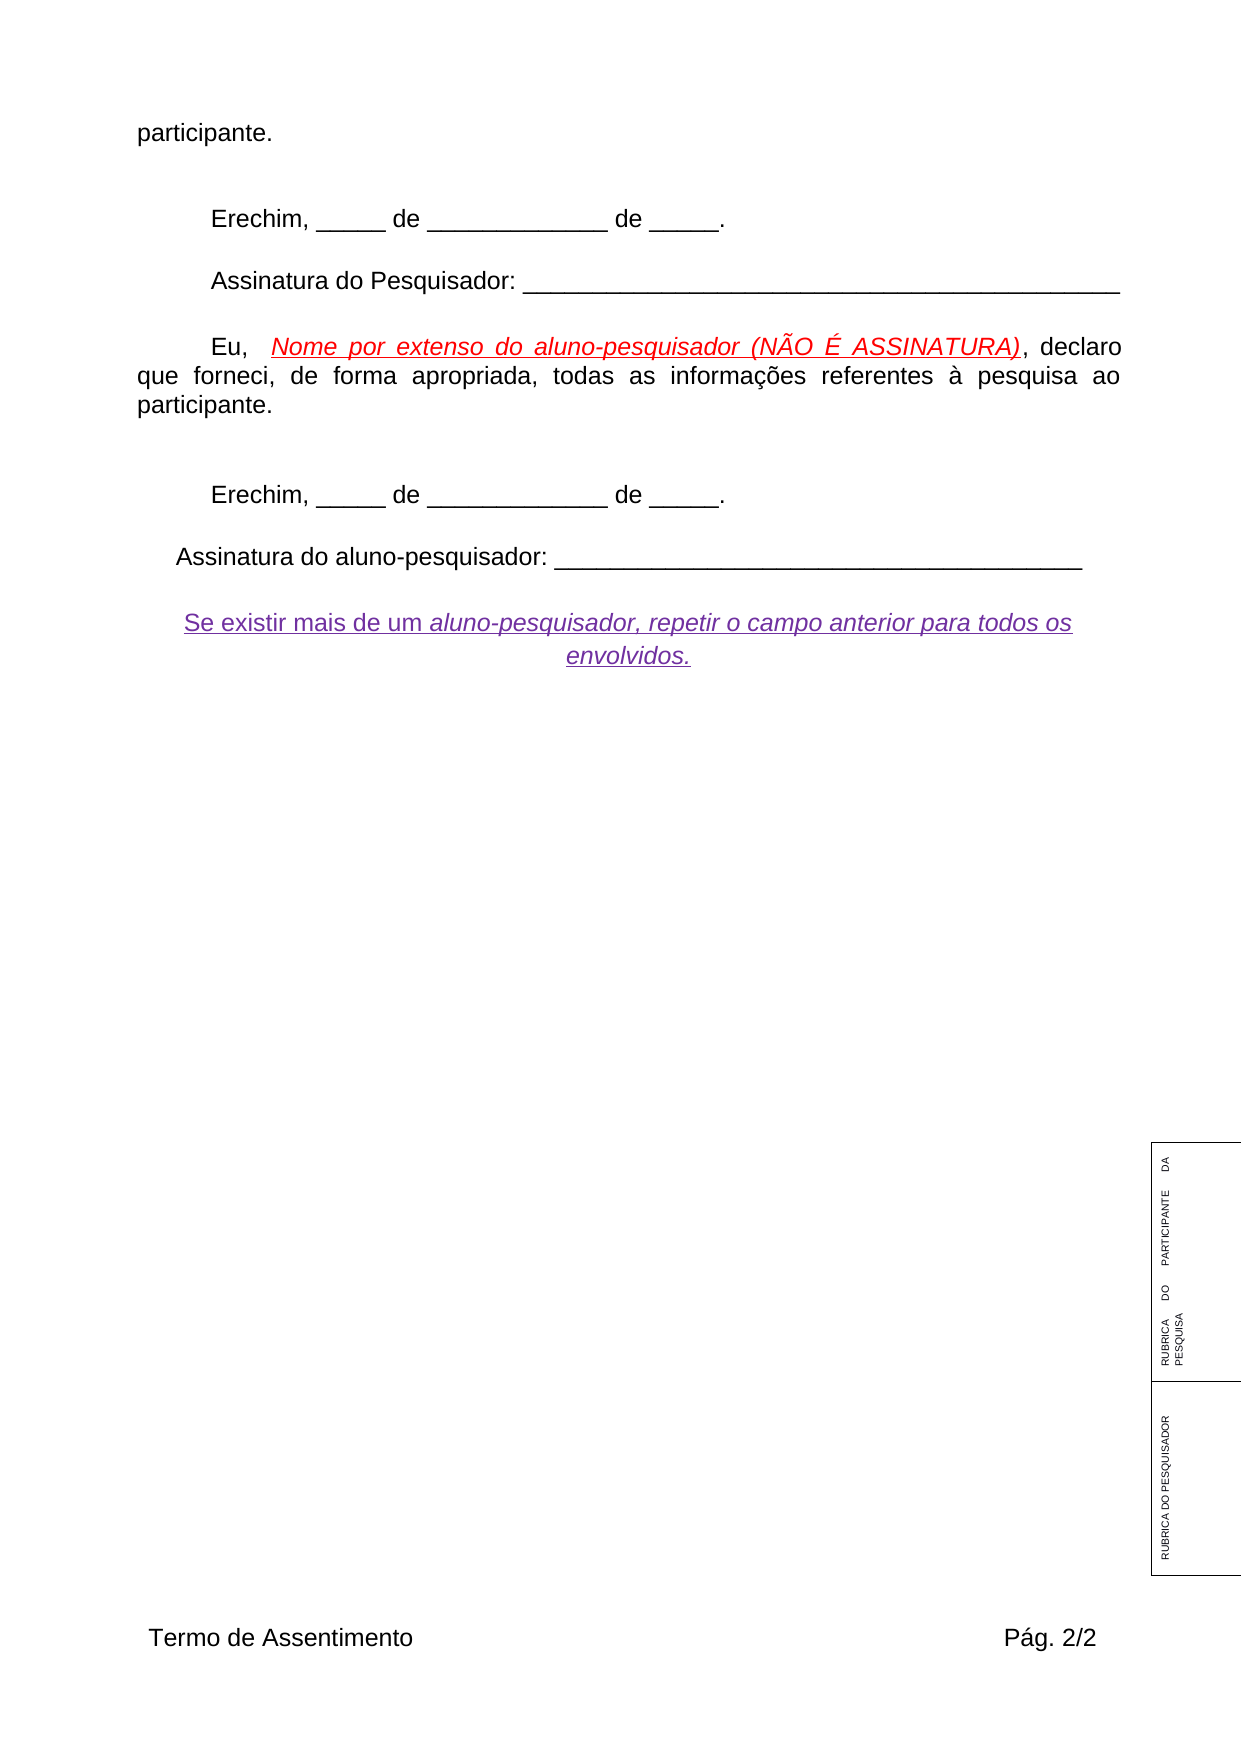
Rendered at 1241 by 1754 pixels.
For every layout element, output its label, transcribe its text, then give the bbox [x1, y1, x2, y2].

text Assinatura do aluno-pesquisador: ______________________________________ [137, 542, 1122, 571]
text Erechim, _____ de _____________ de _____. [137, 480, 1122, 509]
text Eu, , declaro que forneci, de forma apropriada, todas as informações referentes à pesquisa ao participante. [137, 332, 1122, 418]
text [137, 118, 1122, 147]
text Assinatura do Pesquisador: ___________________________________________ [137, 266, 1122, 295]
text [137, 204, 1122, 233]
